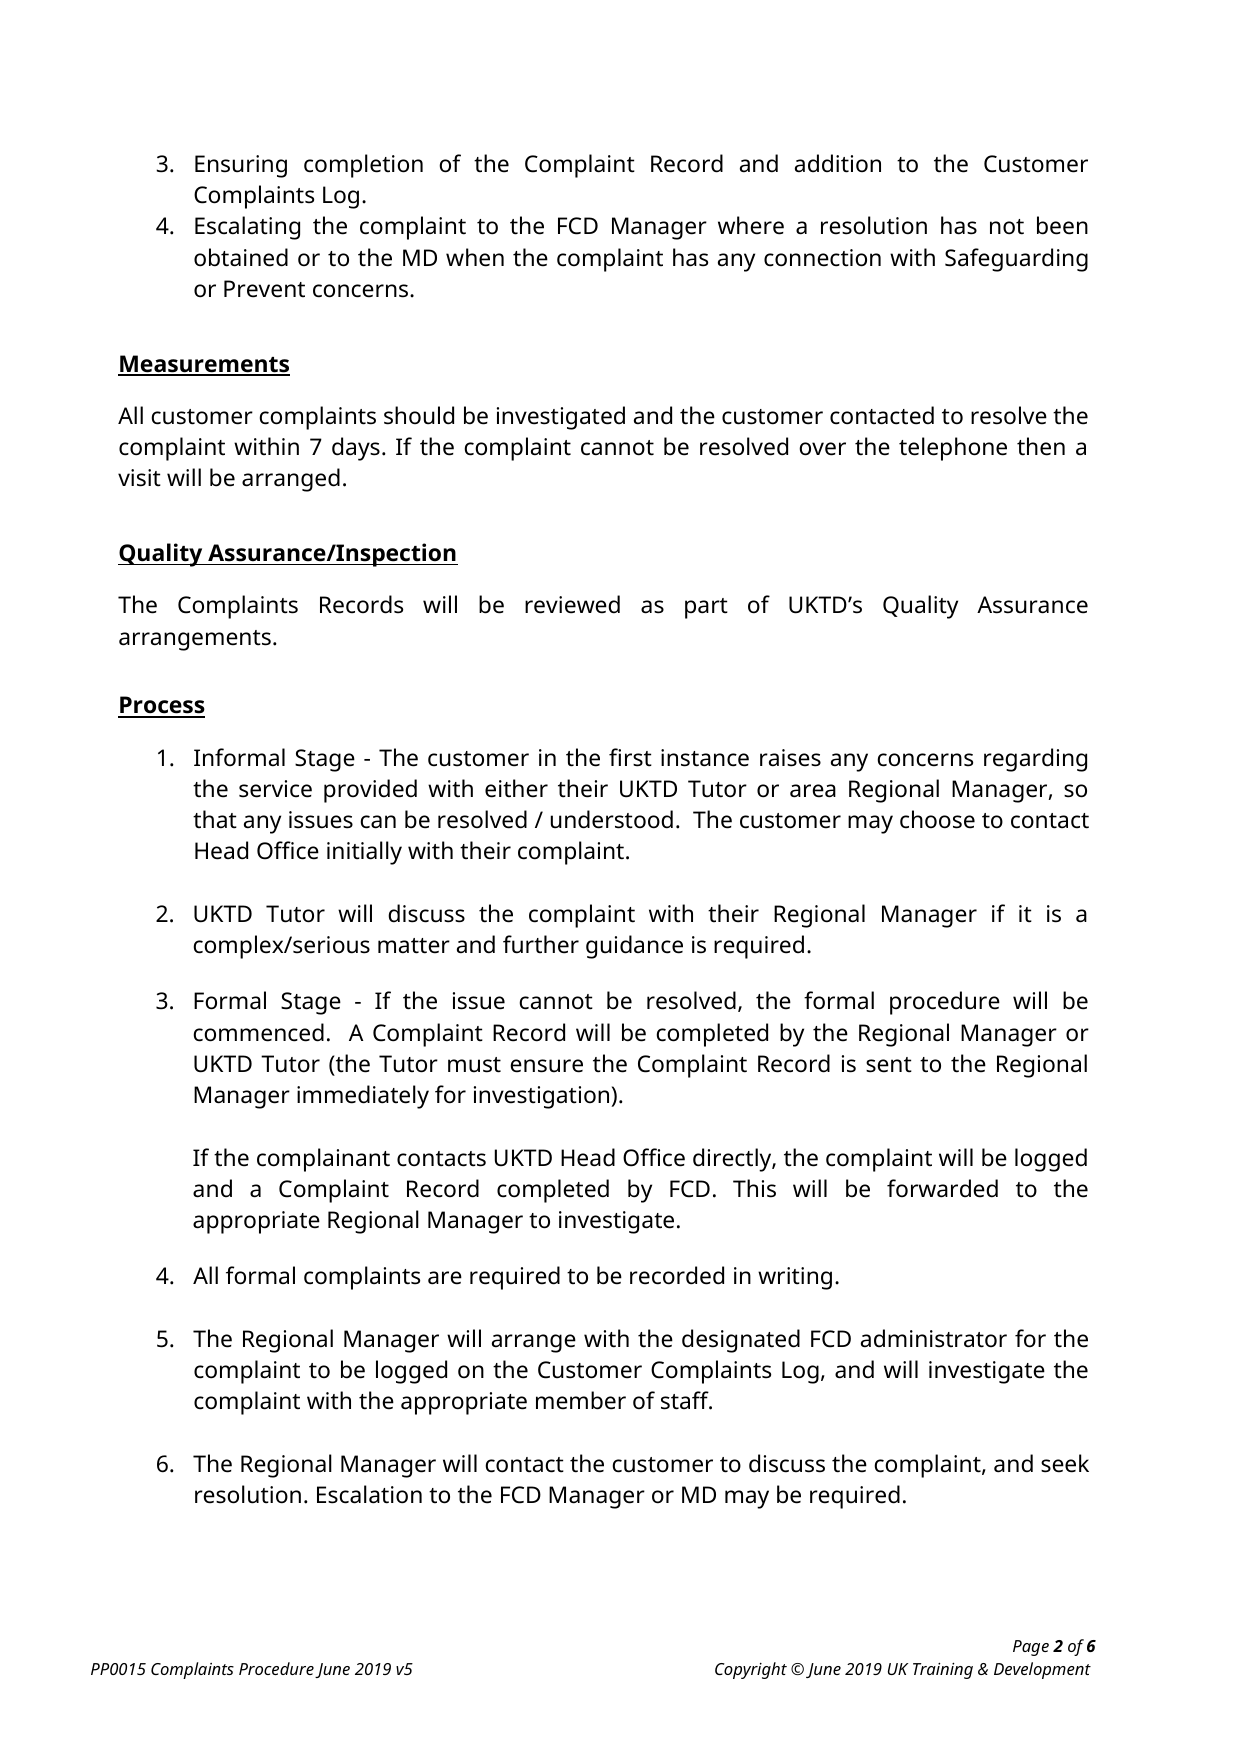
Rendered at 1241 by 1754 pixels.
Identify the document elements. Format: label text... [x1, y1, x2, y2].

list Escalating the complaint to the FCD Manager where a resolution has not been obtained or to the MD when the complaint has any connection with Safeguarding or Prevent concerns. [156, 210, 1090, 304]
list Formal Stage - If the issue cannot be resolved, the formal procedure will be commenced. A Complaint Record will be completed by the Regional Manager or UKTD Tutor (the Tutor must ensure the Complaint Record is sent to the Regional Manager immediately for investigation). If the complainant contacts UKTD Head Office directly, the complaint will be logged and a Complaint Record completed by FCD. This will be forwarded to the appropriate Regional Manager to investigate. [155, 985, 1090, 1235]
text The Complaints Records will be reviewed as part of UKTD’s Quality Assurance arrangements. [118, 589, 1090, 652]
text All customer complaints should be investigated and the customer contacted to resolve the complaint within 7 days. If the complaint cannot be resolved over the telephone then a visit will be arranged. [118, 400, 1090, 493]
text Process [118, 689, 1090, 721]
list Informal Stage - The customer in the first instance raises any concerns regarding the service provided with either their UKTD Tutor or area Regional Manager, so that any issues can be resolved / understood. The customer may choose to contact Head Office initially with their complaint. [156, 741, 1090, 866]
list All formal complaints are required to be recorded in writing. [156, 1260, 1090, 1291]
text Quality Assurance/Inspection [118, 537, 1090, 568]
list The Regional Manager will contact the customer to discuss the complaint, and seek resolution. Escalation to the FCD Manager or MD may be required. [156, 1448, 1090, 1510]
list The Regional Manager will arrange with the designated FCD administrator for the complaint to be logged on the Customer Complaints Log, and will investigate the complaint with the appropriate member of staff. [156, 1323, 1090, 1416]
text Measurements [118, 348, 1090, 379]
list Ensuring completion of the Complaint Record and addition to the Customer Complaints Log. [156, 148, 1090, 210]
list UKTD Tutor will discuss the complaint with their Regional Manager if it is a complex/serious matter and further guidance is required. [155, 898, 1090, 960]
